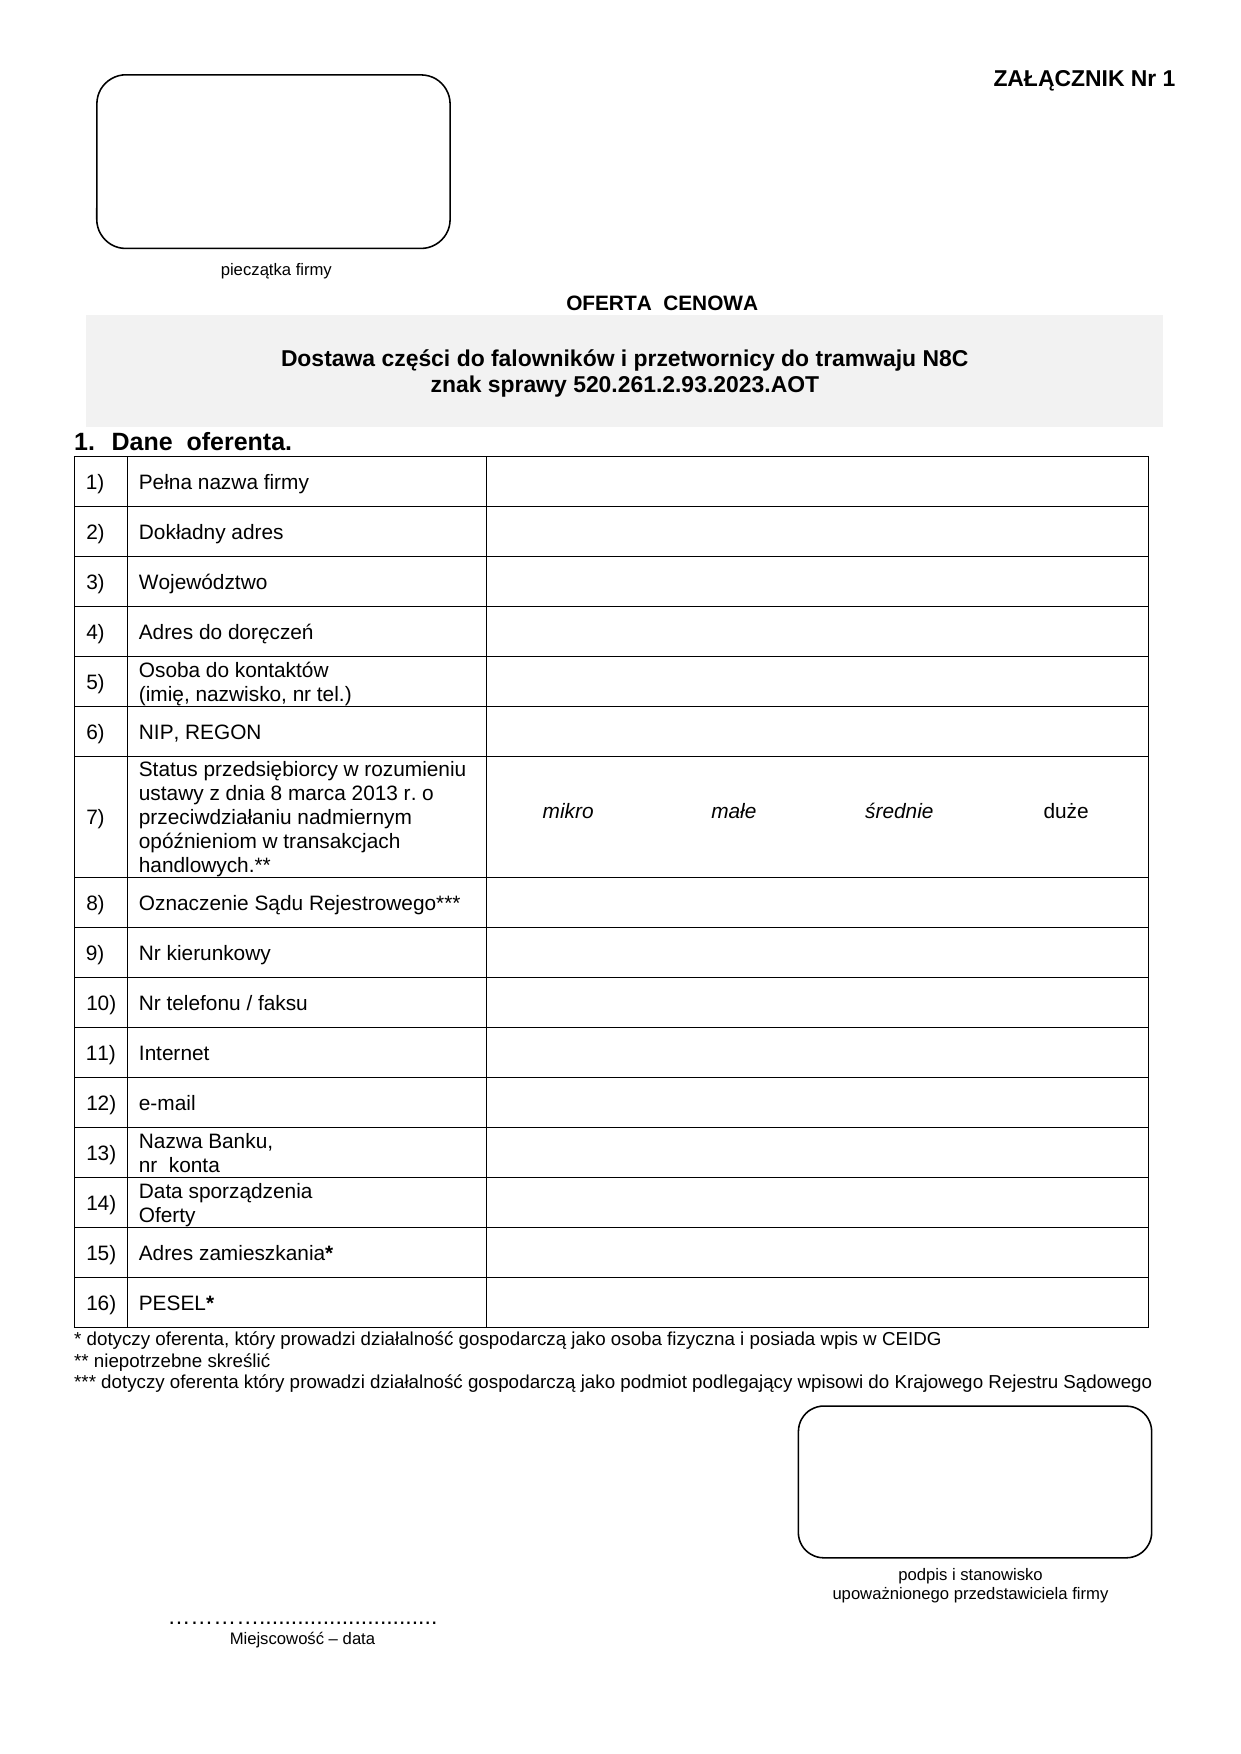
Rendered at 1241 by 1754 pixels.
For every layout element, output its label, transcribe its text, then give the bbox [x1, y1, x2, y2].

table_cell [487, 978, 1148, 1027]
table_header 1) [75, 457, 127, 506]
table_cell 13) [75, 1128, 127, 1177]
table_cell [487, 1078, 1148, 1127]
table_cell e-mail [128, 1078, 486, 1127]
table_cell 9) [75, 928, 127, 977]
table_cell PESEL* [128, 1278, 486, 1327]
table_cell Osoba do kontaktów (imię, nazwisko, nr tel.) [128, 657, 486, 706]
table_cell 16) [75, 1278, 127, 1327]
table_cell [487, 1278, 1148, 1327]
table_cell Adres do doręczeń [128, 607, 486, 656]
table_header Dostawa części do falowników i przetwornicy do tramwaju N8C znak sprawy 520.261.2.93.2023.AOT [86, 315, 1163, 427]
table_cell 10) [75, 978, 127, 1027]
table_cell Nazwa Banku, nr konta [128, 1128, 486, 1177]
table_cell [487, 1128, 1148, 1177]
table_cell 12) [75, 1078, 127, 1127]
table_cell Województwo [128, 557, 486, 606]
text ** niepotrzebne skreślić [74, 1349, 1176, 1371]
table_cell 14) [75, 1178, 127, 1227]
table_cell Dokładny adres [128, 507, 486, 556]
table_cell [487, 878, 1148, 927]
table_cell 3) [75, 557, 127, 606]
table_cell [487, 607, 1148, 656]
text pieczątka firmy [74, 259, 478, 278]
table_cell małe [652, 757, 817, 877]
table_cell [487, 557, 1148, 606]
table_cell Status przedsiębiorcy w rozumieniu ustawy z dnia 8 marca 2013 r. o przeciwdziałaniu nadmiernym opóźnieniom w transakcjach handlowych.** [128, 757, 486, 877]
table_cell średnie [818, 757, 983, 877]
table_cell Oznaczenie Sądu Rejestrowego*** [128, 878, 486, 927]
table_cell 15) [75, 1228, 127, 1277]
table_cell [487, 507, 1148, 556]
text *** dotyczy oferenta który prowadzi działalność gospodarczą jako podmiot podlegający wpisowi do Krajowego Rejestru Sądowego [74, 1371, 1176, 1393]
text Miejscowość – data [74, 1629, 531, 1648]
table_cell [487, 928, 1148, 977]
table_cell 5) [75, 657, 127, 706]
text …………............................ [74, 1603, 531, 1629]
subtitle Dane oferenta. [74, 427, 1175, 456]
table_header [487, 457, 1148, 506]
text OFERTA CENOWA [149, 291, 1175, 315]
table_cell NIP, REGON [128, 707, 486, 756]
table_cell 7) [75, 757, 127, 877]
list ZAŁĄCZNIK Nr 1 [74, 65, 1175, 91]
table_cell 6) [75, 707, 127, 756]
table_cell Nr kierunkowy [128, 928, 486, 977]
table_cell Internet [128, 1028, 486, 1077]
table_cell 11) [75, 1028, 127, 1077]
table_cell [487, 1028, 1148, 1077]
table_cell [487, 1178, 1148, 1227]
table_cell 4) [75, 607, 127, 656]
table_cell 8) [75, 878, 127, 927]
table_cell Data sporządzenia Oferty [128, 1178, 486, 1227]
table_cell [487, 657, 1148, 706]
table_cell 2) [75, 507, 127, 556]
table_cell mikro [487, 757, 652, 877]
text * dotyczy oferenta, który prowadzi działalność gospodarczą jako osoba fizyczna i posiada wpis w CEIDG [74, 1328, 1176, 1349]
subtitle podpis i stanowisko [768, 1564, 1173, 1584]
table_cell [487, 1228, 1148, 1277]
table_cell duże [983, 757, 1148, 877]
table_cell [487, 707, 1148, 756]
table_cell Nr telefonu / faksu [128, 978, 486, 1027]
table_header Pełna nazwa firmy [128, 457, 486, 506]
table_cell Adres zamieszkania* [128, 1228, 486, 1277]
subtitle upoważnionego przedstawiciela firmy [768, 1584, 1173, 1603]
